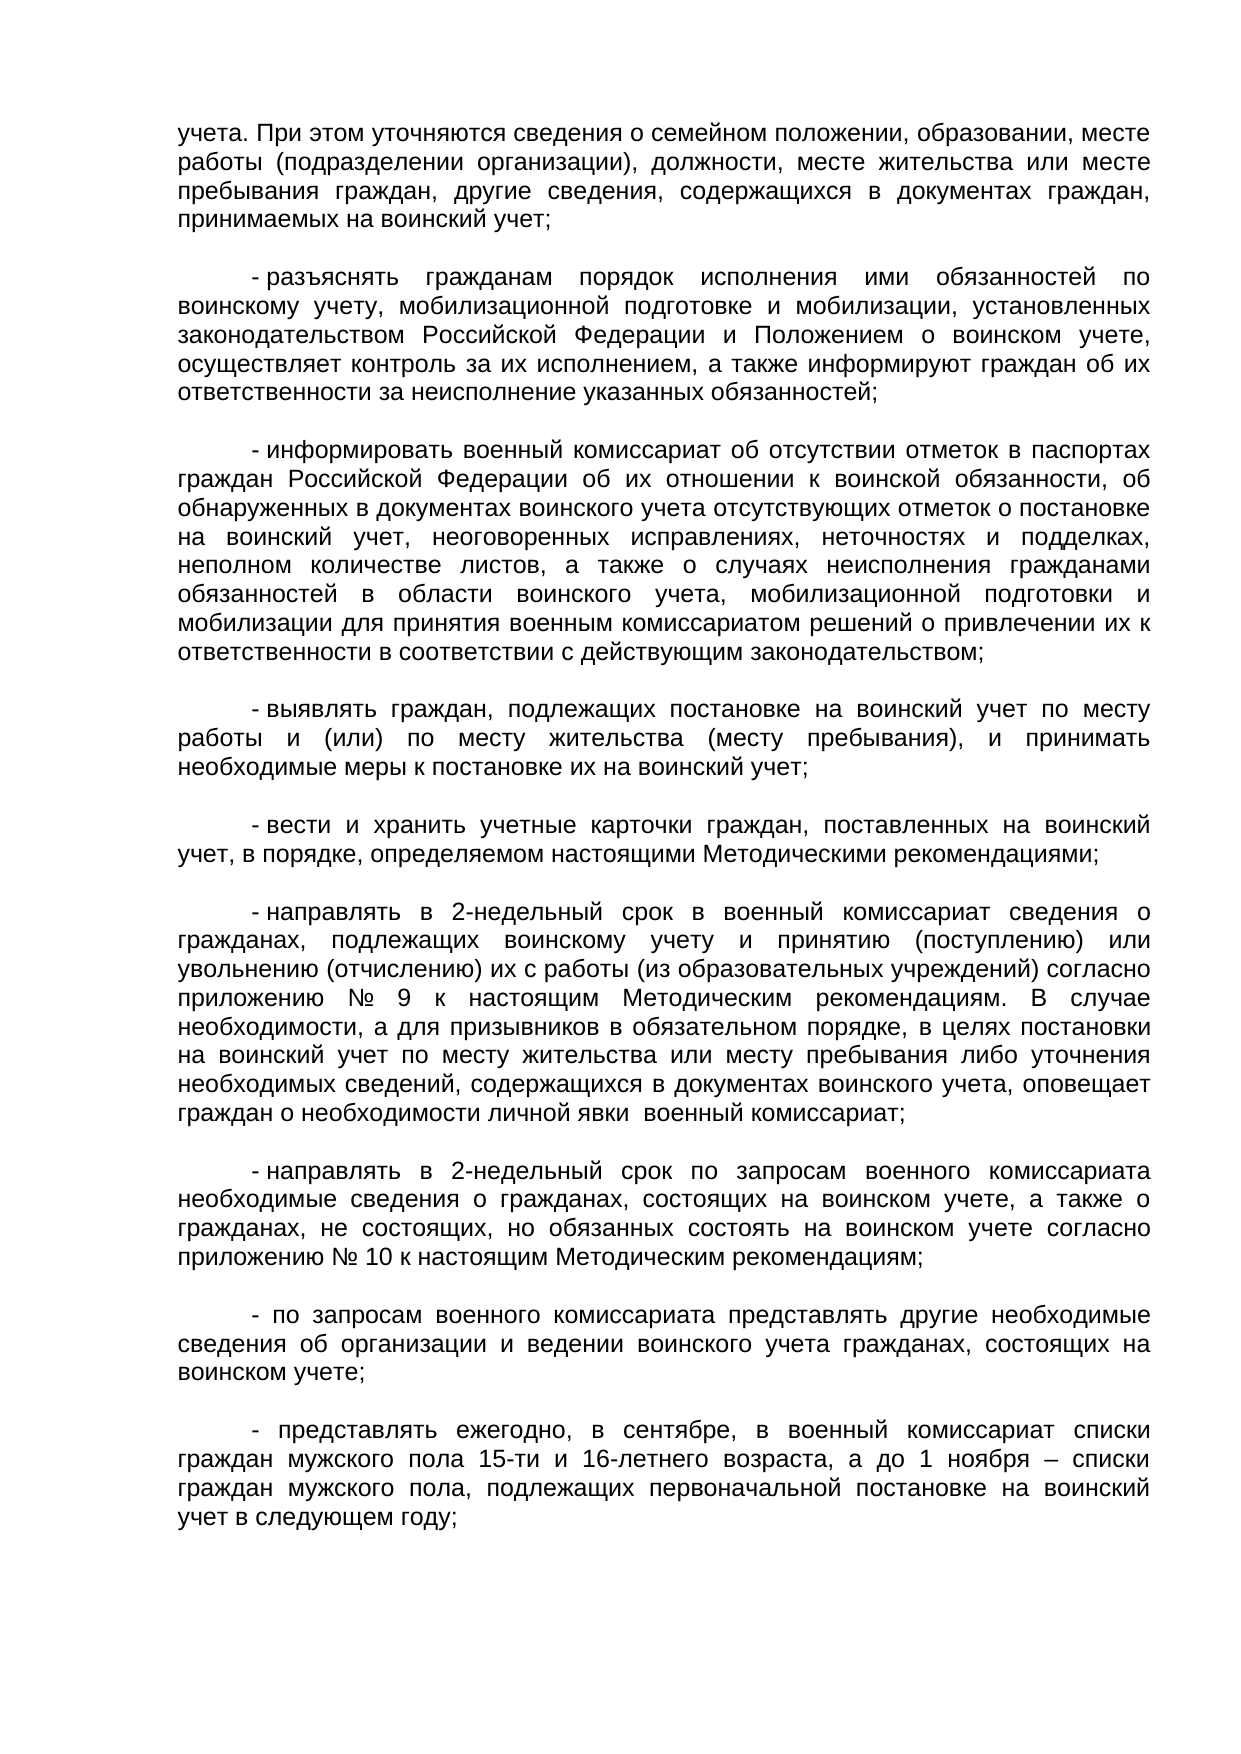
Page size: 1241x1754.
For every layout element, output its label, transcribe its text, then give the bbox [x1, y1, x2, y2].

text - выявлять граждан, подлежащих постановке на воинский учет по месту работы и (или) по месту жительства (месту пребывания), и принимать необходимые меры к постановке их на воинский учет; [177, 694, 1152, 781]
text - вести и хранить учетные карточки граждан, поставленных на воинский учет, в порядке, определяемом настоящими Методическими рекомендациями; [177, 810, 1152, 867]
text - направлять в 2-недельный срок по запросам военного комиссариата необходимые сведения о гражданах, состоящих на воинском учете, а также о гражданах, не состоящих, но обязанных состоять на воинском учете согласно приложению № 10 к настоящим Методическим рекомендациям; [177, 1156, 1152, 1271]
text - представлять ежегодно, в сентябре, в военный комиссариат списки граждан мужского пола 15-ти и 16-летнего возраста, а до 1 ноября – списки граждан мужского пола, подлежащих первоначальной постановке на воинский учет в следующем году; [177, 1415, 1152, 1530]
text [177, 118, 1152, 233]
text - направлять в 2-недельный срок в военный комиссариат сведения о гражданах, подлежащих воинскому учету и принятию (поступлению) или увольнению (отчислению) их с работы (из образовательных учреждений) согласно приложению № 9 к настоящим Методическим рекомендациям. В случае необходимости, а для призывников в обязательном порядке, в целях постановки на воинский учет по месту жительства или месту пребывания либо уточнения необходимых сведений, содержащихся в документах воинского учета, оповещает граждан о необходимости личной явки военный комиссариат; [177, 896, 1152, 1126]
text - информировать военный комиссариат об отсутствии отметок в паспортах граждан Российской Федерации об их отношении к воинской обязанности, об обнаруженных в документах воинского учета отсутствующих отметок о постановке на воинский учет, неоговоренных исправлениях, неточностях и подделках, неполном количестве листов, а также о случаях неисполнения гражданами обязанностей в области воинского учета, мобилизационной подготовки и мобилизации для принятия военным комиссариатом решений о привлечении их к ответственности в соответствии с действующим законодательством; [177, 435, 1152, 665]
text - по запросам военного комиссариата представлять другие необходимые сведения об организации и ведении воинского учета гражданах, состоящих на воинском учете; [177, 1300, 1152, 1386]
text - разъяснять гражданам порядок исполнения ими обязанностей по воинскому учету, мобилизационной подготовке и мобилизации, установленных законодательством Российской Федерации и Положением о воинском учете, осуществляет контроль за их исполнением, а также информируют граждан об их ответственности за неисполнение указанных обязанностей; [177, 262, 1152, 406]
